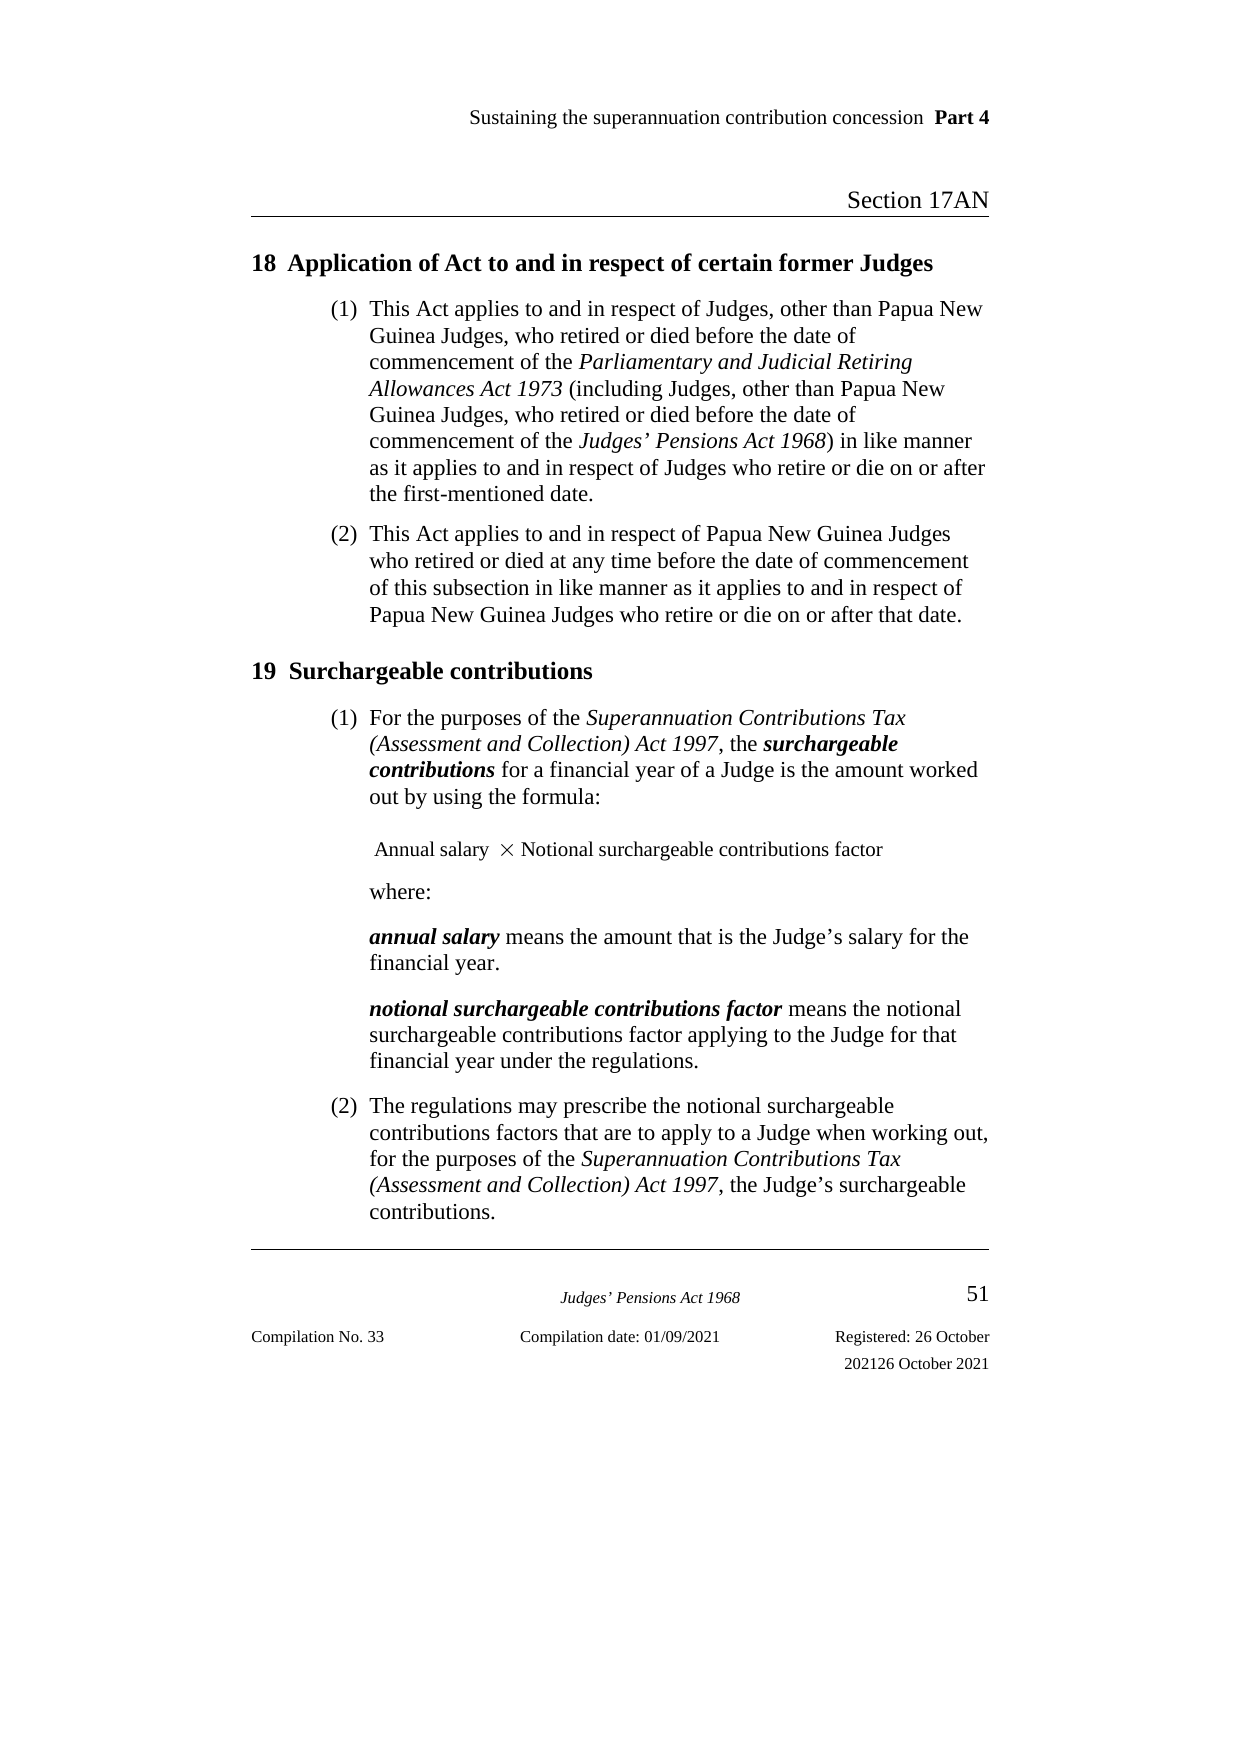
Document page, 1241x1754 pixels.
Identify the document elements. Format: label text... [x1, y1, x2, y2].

text where: [369, 878, 989, 904]
text annual salary means the amount that is the Judge’s salary for the financial year. [369, 923, 989, 976]
text (1) For the purposes of the Superannuation Contributions Tax (Assessment and Collection) Act 1997, the surchargeable contributions for a financial year of a Judge is the amount worked out by using the formula: [251, 704, 989, 809]
text 18 Application of Act to and in respect of certain former Judges [251, 248, 989, 277]
text 19 Surchargeable contributions [251, 656, 989, 685]
text notional surchargeable contributions factor means the notional surchargeable contributions factor applying to the Judge for that financial year under the regulations. [369, 994, 989, 1074]
text (1) This Act applies to and in respect of Judges, other than Papua New Guinea Judges, who retired or died before the date of commencement of the Parliamentary and Judicial Retiring Allowances Act 1973 (including Judges, other than Papua New Guinea Judges, who retired or died before the date of commencement of the Judges’ Pensions Act 1968) in like manner as it applies to and in respect of Judges who retire or die on or after the first-mentioned date. [251, 296, 989, 506]
text (2) The regulations may prescribe the notional surchargeable contributions factors that are to apply to a Judge when working out, for the purposes of the Superannuation Contributions Tax (Assessment and Collection) Act 1997, the Judge’s surchargeable contributions. [251, 1092, 989, 1224]
text (2) This Act applies to and in respect of Judges who retired or died at any time before the date of commencement of this subsection in like manner as it applies to and in respect of Judges who retire or die on or after that date. [251, 519, 989, 627]
